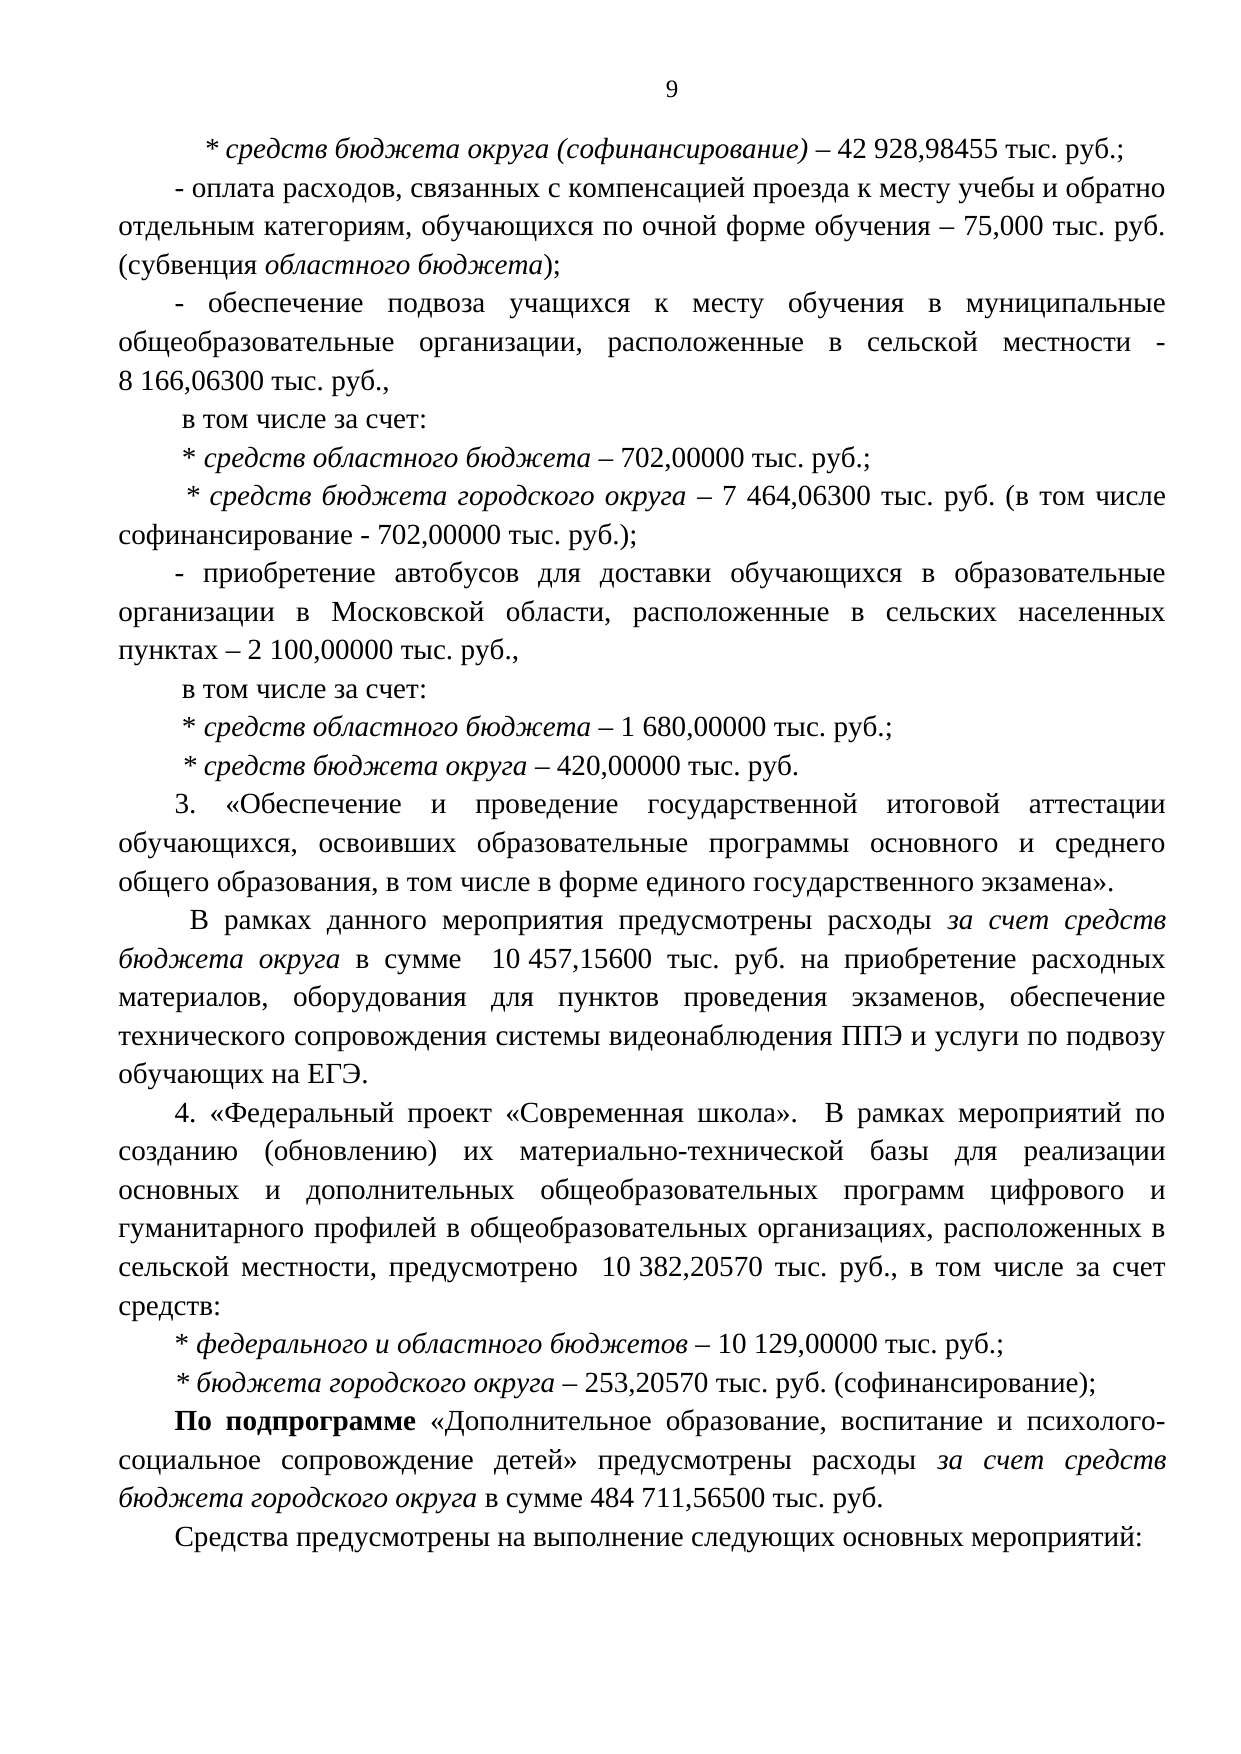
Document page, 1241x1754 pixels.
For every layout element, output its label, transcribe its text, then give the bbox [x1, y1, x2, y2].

text * средств областного бюджета – 1 680,00000 тыс. руб.; [118, 709, 1166, 743]
text * бюджета городского округа – 253,20570 тыс. руб. (софинансирование); [118, 1365, 1166, 1398]
text * федерального и областного бюджетов – 10 129,00000 тыс. руб.; [118, 1326, 1166, 1360]
text * средств бюджета округа (софинансирование) – 42 928,98455 тыс. руб.; [118, 131, 1166, 165]
text - оплата расходов, связанных с компенсацией проезда к месту учебы и обратно отдельным категориям, обучающихся по очной форме обучения – 75,000 тыс. руб. (субвенция областного бюджета); [118, 170, 1166, 281]
text * средств областного бюджета – 702,00000 тыс. руб.; [118, 440, 1166, 473]
text в том числе за счет: [118, 401, 1166, 435]
text в том числе за счет: [118, 671, 1166, 704]
text * средств бюджета городского округа – 7 464,06300 тыс. руб. (в том числе софинансирование - 702,00000 тыс. руб.); [118, 478, 1166, 550]
text Средства предусмотрены на выполнение следующих основных мероприятий: [118, 1519, 1166, 1552]
text 4. «Федеральный проект «Современная школа». В рамках мероприятий по созданию (обновлению) их материально-технической базы для реализации основных и дополнительных общеобразовательных программ цифрового и гуманитарного профилей в общеобразовательных организациях, расположенных в сельской местности, предусмотрено 10 382,20570 тыс. руб., в том числе за счет средств: [118, 1095, 1166, 1321]
text 3. «Обеспечение и проведение государственной итоговой аттестации обучающихся, освоивших образовательные программы основного и среднего общего образования, в том числе в форме единого государственного экзамена». [118, 787, 1166, 897]
text В рамках данного мероприятия предусмотрены расходы за счет средств бюджета округа в сумме 10 457,15600 тыс. руб. на приобретение расходных материалов, оборудования для пунктов проведения экзаменов, обеспечение технического сопровождения системы видеонаблюдения ППЭ и услуги по подвозу обучающих на ЕГЭ. [118, 902, 1166, 1090]
text * средств бюджета округа – 420,00000 тыс. руб. [118, 748, 1166, 782]
text - обеспечение подвоза учащихся к месту обучения в муниципальные общеобразовательные организации, расположенные в сельской местности -8 166,06300 тыс. руб., [118, 286, 1166, 396]
text По подпрограмме «Дополнительное образование, воспитание и психолого-социальное сопровождение детей» предусмотрены расходы за счет средств бюджета городского округа в сумме 484 711,56500 тыс. руб. [118, 1403, 1166, 1514]
text - приобретение автобусов для доставки обучающихся в образовательные организации в Московской области, расположенные в сельских населенных пунктах – 2 100,00000 тыс. руб., [118, 555, 1166, 666]
